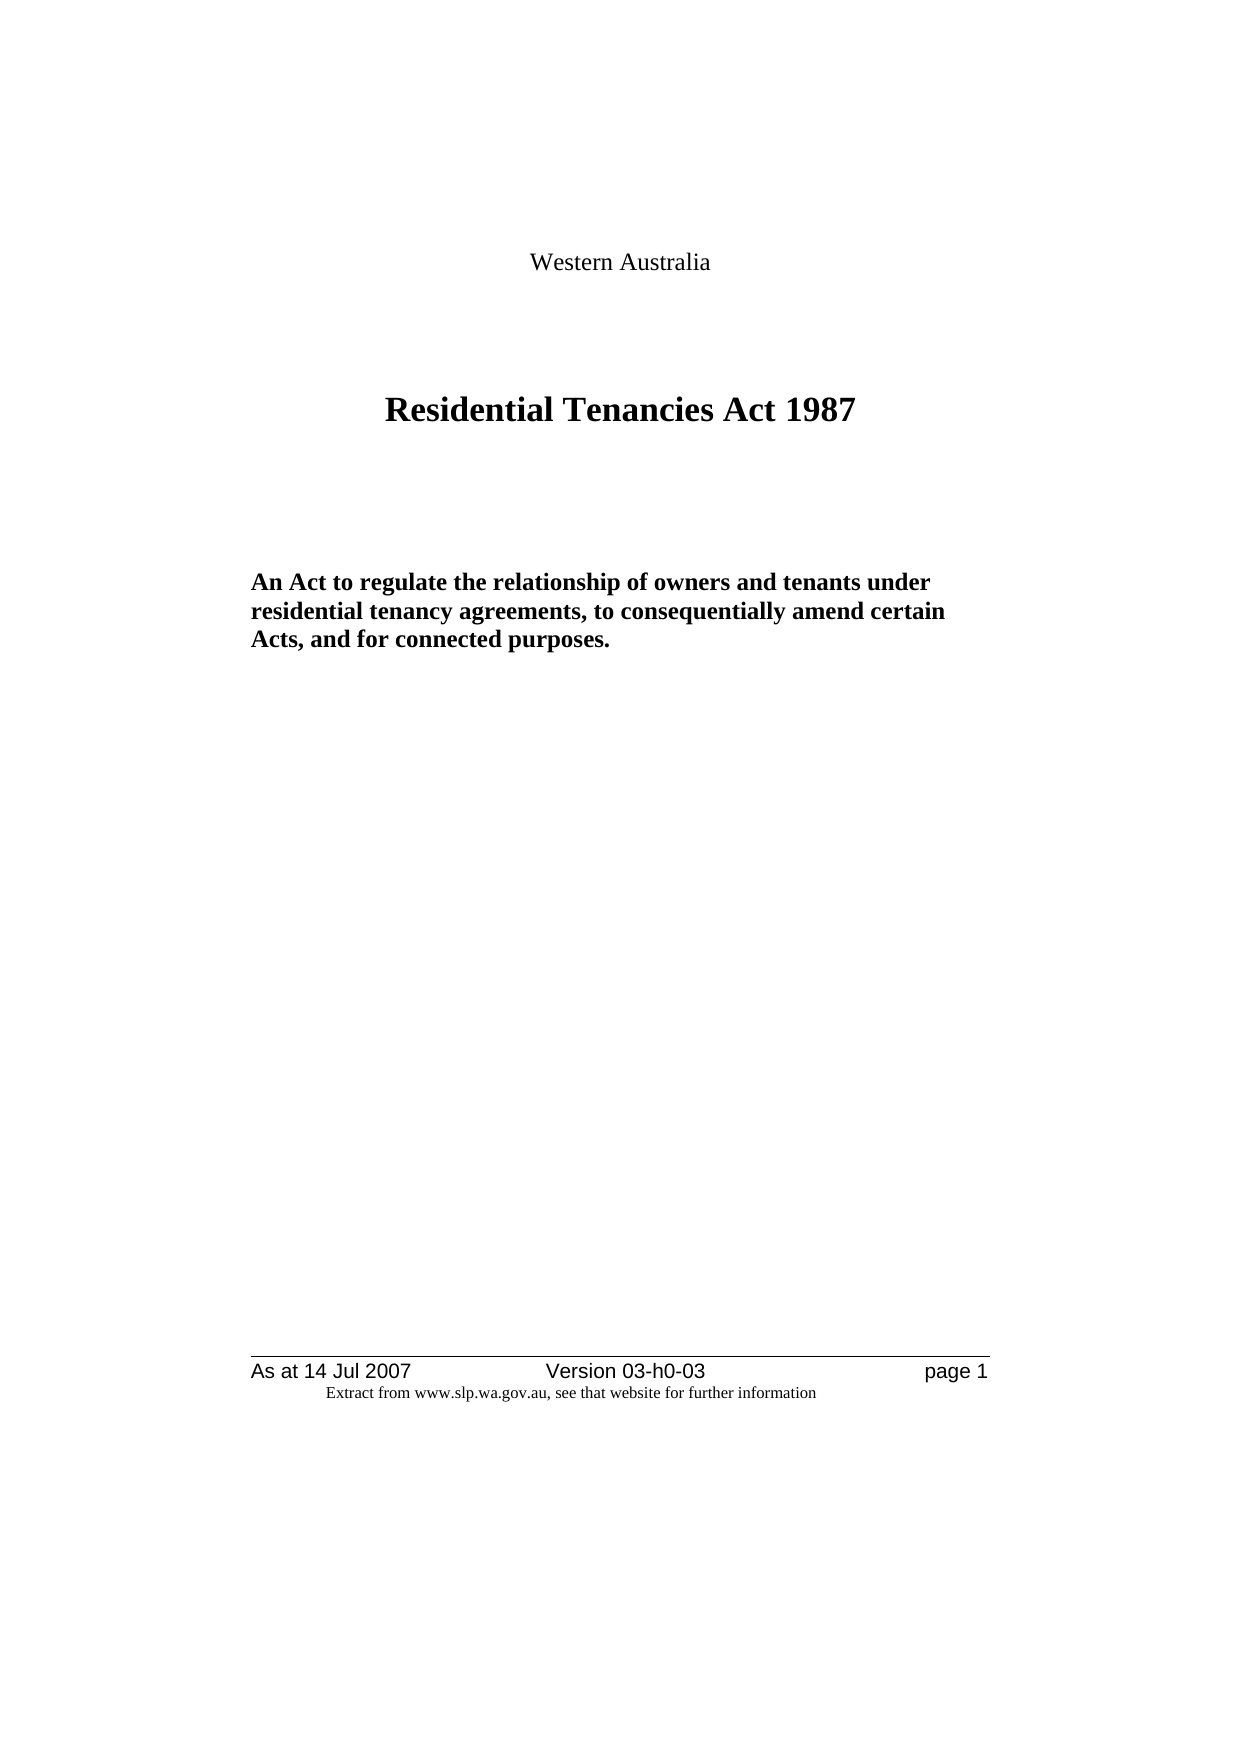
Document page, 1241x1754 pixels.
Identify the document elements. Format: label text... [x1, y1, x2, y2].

text Western Australia [251, 247, 990, 276]
text Residential Tenancies Act 1987 [251, 389, 990, 429]
title An Act to regulate the relationship of owners and tenants under residential tenancy agreements, to consequentially amend certain Acts, and for connected purposes. [251, 567, 990, 653]
